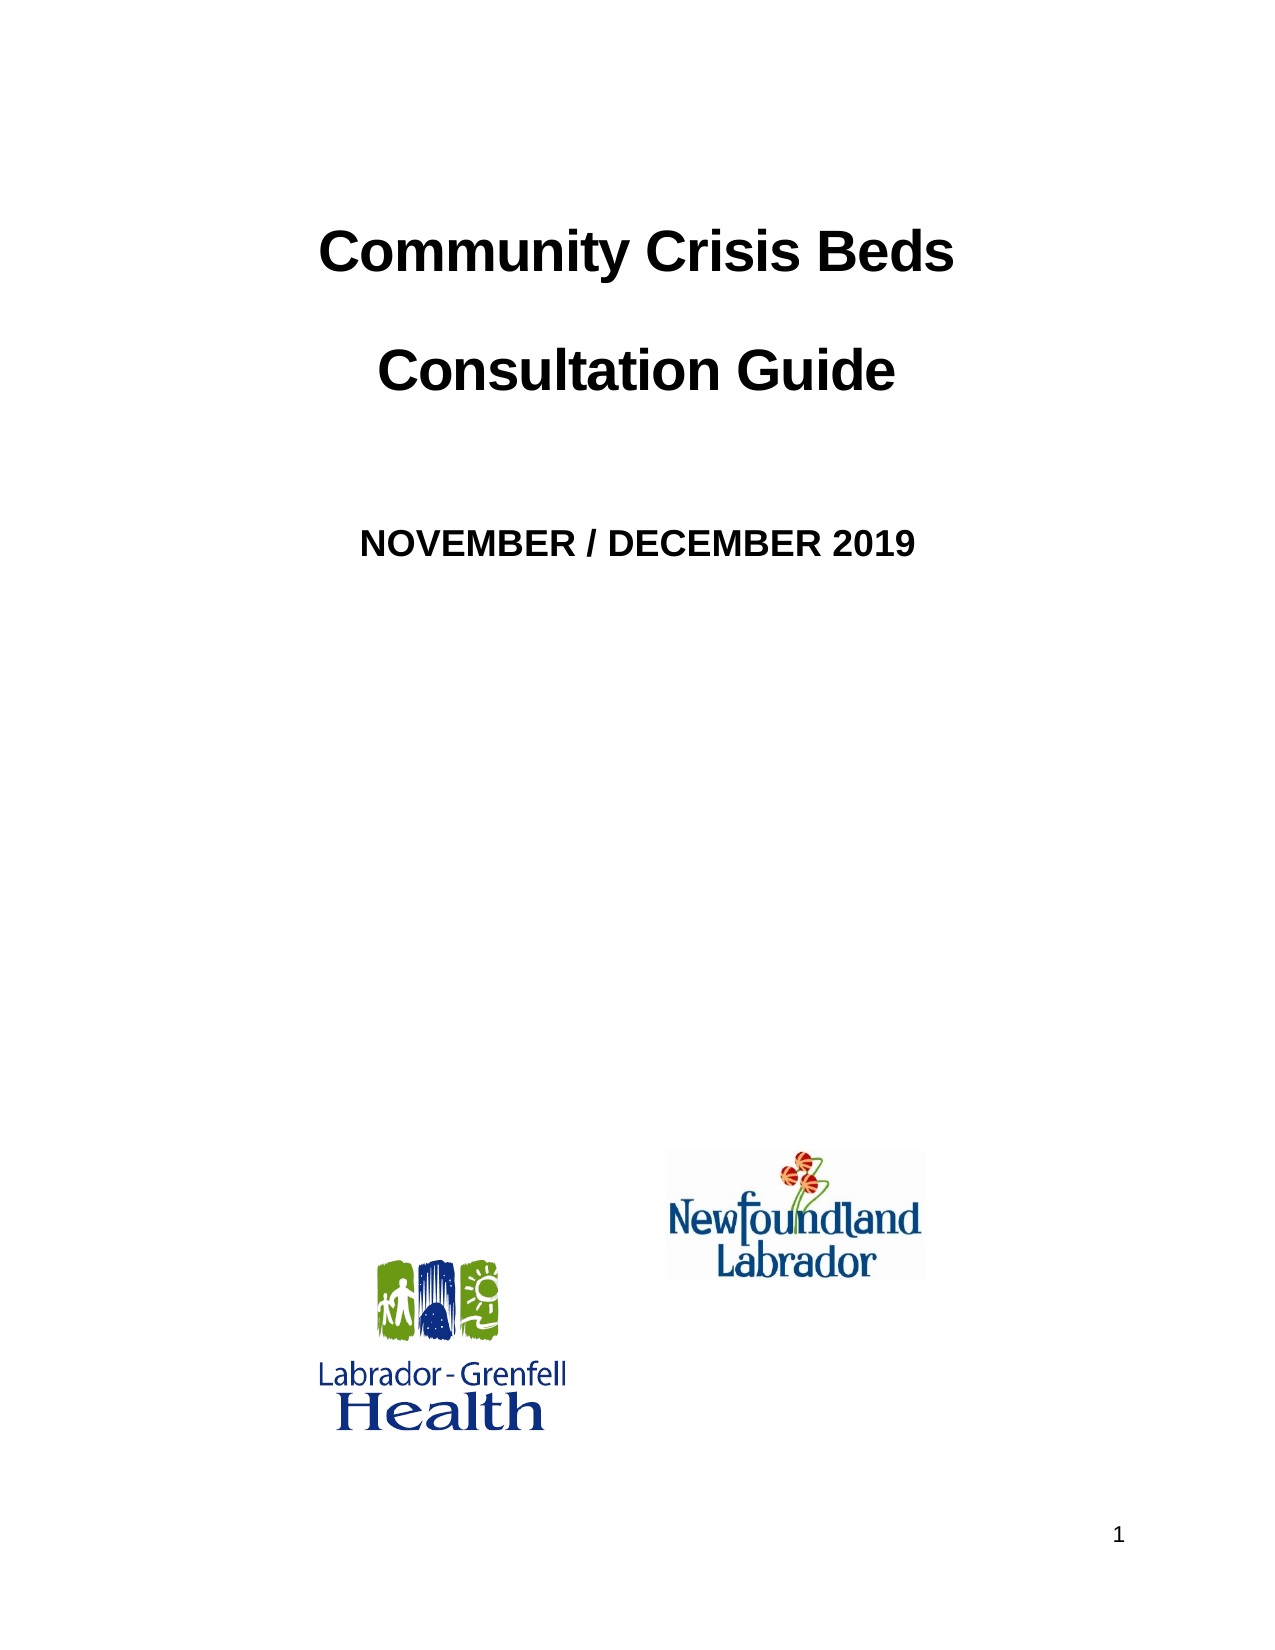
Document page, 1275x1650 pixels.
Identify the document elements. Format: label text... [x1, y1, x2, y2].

picture [319, 1258, 565, 1431]
title Community Crisis Beds [150, 217, 1125, 284]
picture [665, 1150, 926, 1280]
title Consultation Guide [150, 335, 1125, 402]
text NOVEMBER / DECEMBER 2019 [150, 521, 1125, 564]
